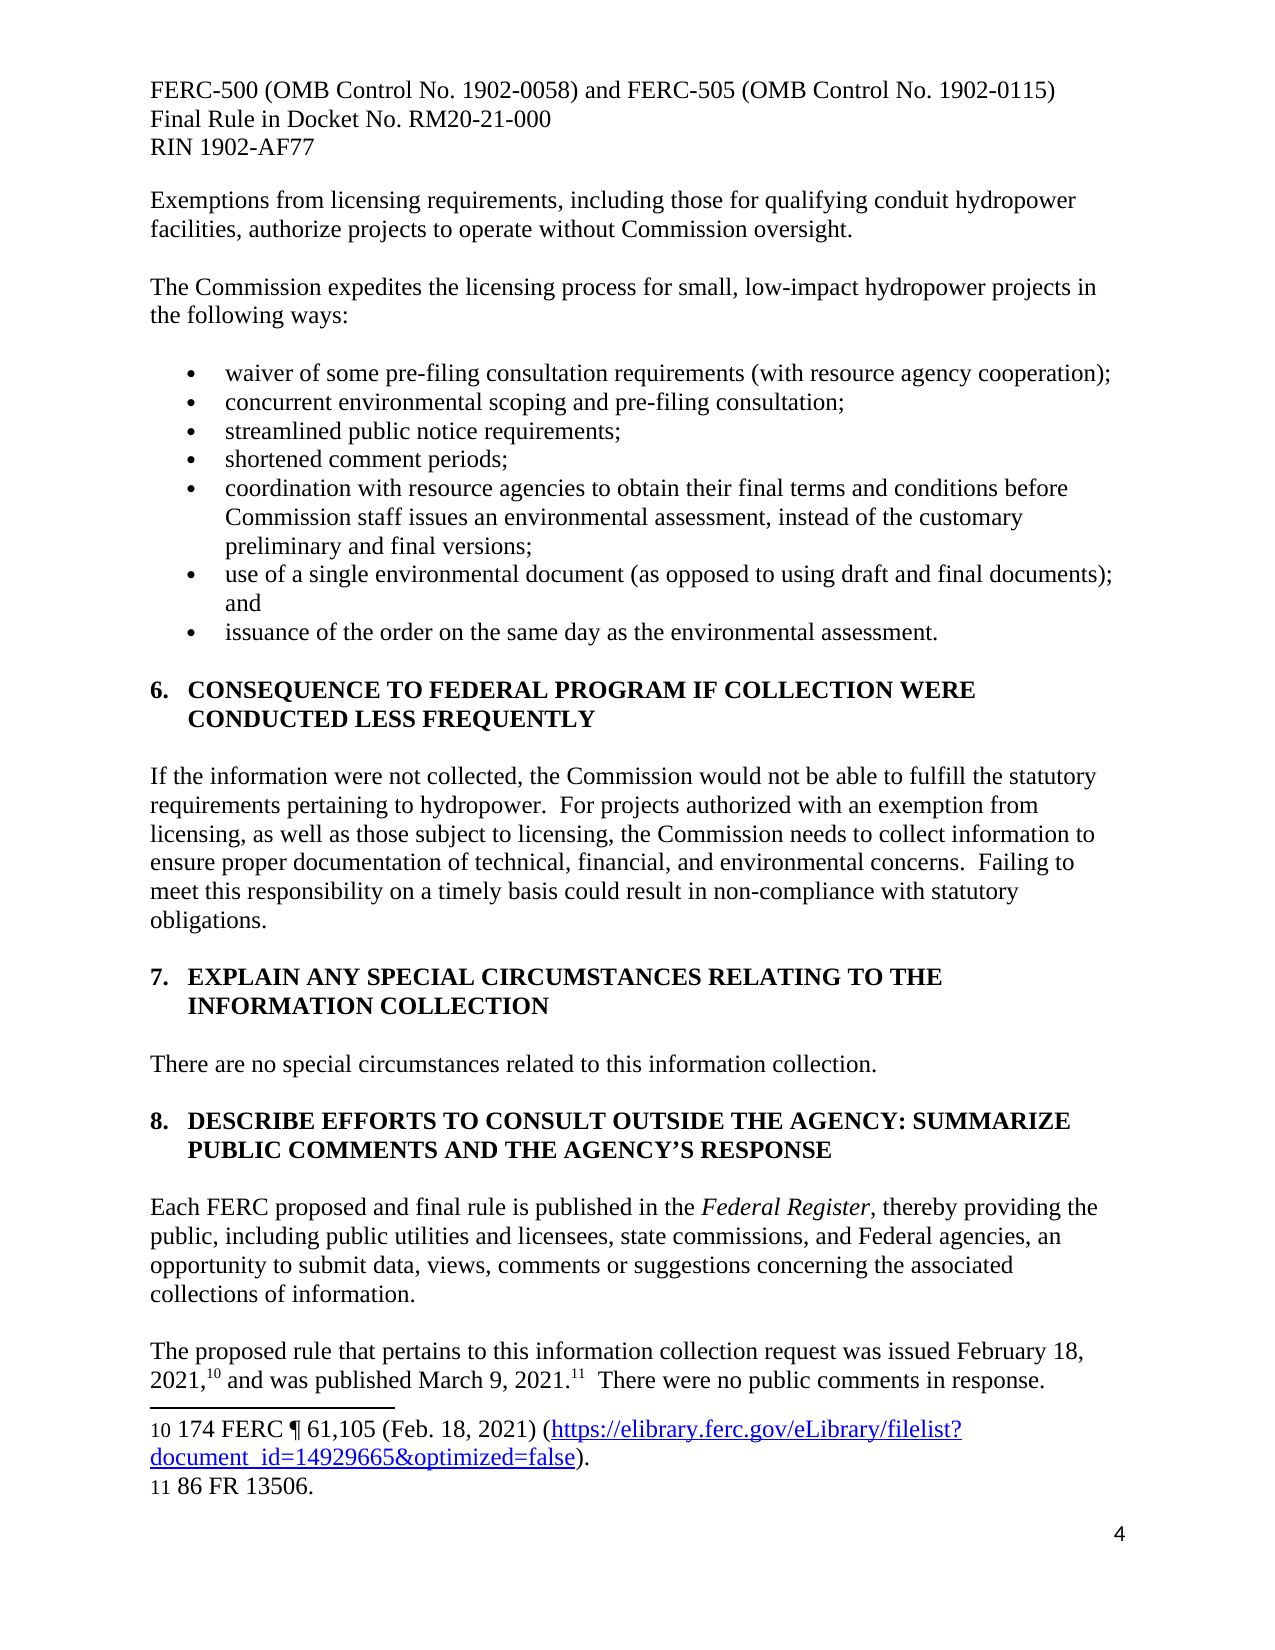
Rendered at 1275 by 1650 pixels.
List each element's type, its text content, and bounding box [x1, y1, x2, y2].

list CONSEQUENCE TO FEDERAL PROGRAM IF COLLECTION WERE CONDUCTED LESS FREQUENTLY [150, 675, 1125, 732]
list issuance of the order on the same day as the environmental assessment. [187, 617, 1125, 646]
list streamlined public notice requirements; [187, 416, 1125, 444]
text If the information were not collected, the Commission would not be able to fulfill the statutory requirements pertaining to hydropower. For projects authorized with an exemption from licensing, as well as those subject to licensing, the Commission needs to collect information to ensure proper documentation of technical, financial, and environmental concerns. Failing to meet this responsibility on a timely basis could result in non-compliance with statutory obligations. [150, 761, 1125, 934]
list waiver of some pre-filing consultation requirements (with resource agency cooperation); [187, 358, 1125, 387]
text Exemptions from licensing requirements, including those for qualifying conduit hydropower facilities, authorize projects to operate without Commission oversight. [150, 185, 1125, 243]
list coordination with resource agencies to obtain their final terms and conditions before Commission staff issues an environmental assessment, instead of the customary preliminary and final versions; [187, 473, 1125, 559]
text There are no special circumstances related to this information collection. [150, 1049, 1125, 1077]
list use of a single environmental document (as opposed to using draft and final documents); and [187, 559, 1125, 617]
list DESCRIBE EFFORTS TO CONSULT OUTSIDE THE AGENCY: SUMMARIZE PUBLIC COMMENTS AND THE AGENCY’S RESPONSE [150, 1106, 1125, 1164]
list Each FERC proposed and final rule is published in the Federal Register, thereby providing the public, including public utilities and licensees, state commissions, and Federal agencies, an opportunity to submit data, views, comments or suggestions concerning the associated collections of information. [150, 1192, 1125, 1307]
list The proposed rule that pertains to this information collection request was issued February 18, 2021, and was published March 9, 2021. There were no public comments in response. [150, 1336, 1125, 1394]
list EXPLAIN ANY SPECIAL CIRCUMSTANCES RELATING TO THE INFORMATION COLLECTION [150, 962, 1125, 1020]
list concurrent environmental scoping and pre-filing consultation; [187, 387, 1125, 416]
list shortened comment periods; [187, 444, 1125, 473]
text The Commission expedites the licensing process for small, low-impact hydropower projects in the following ways: [150, 272, 1125, 329]
